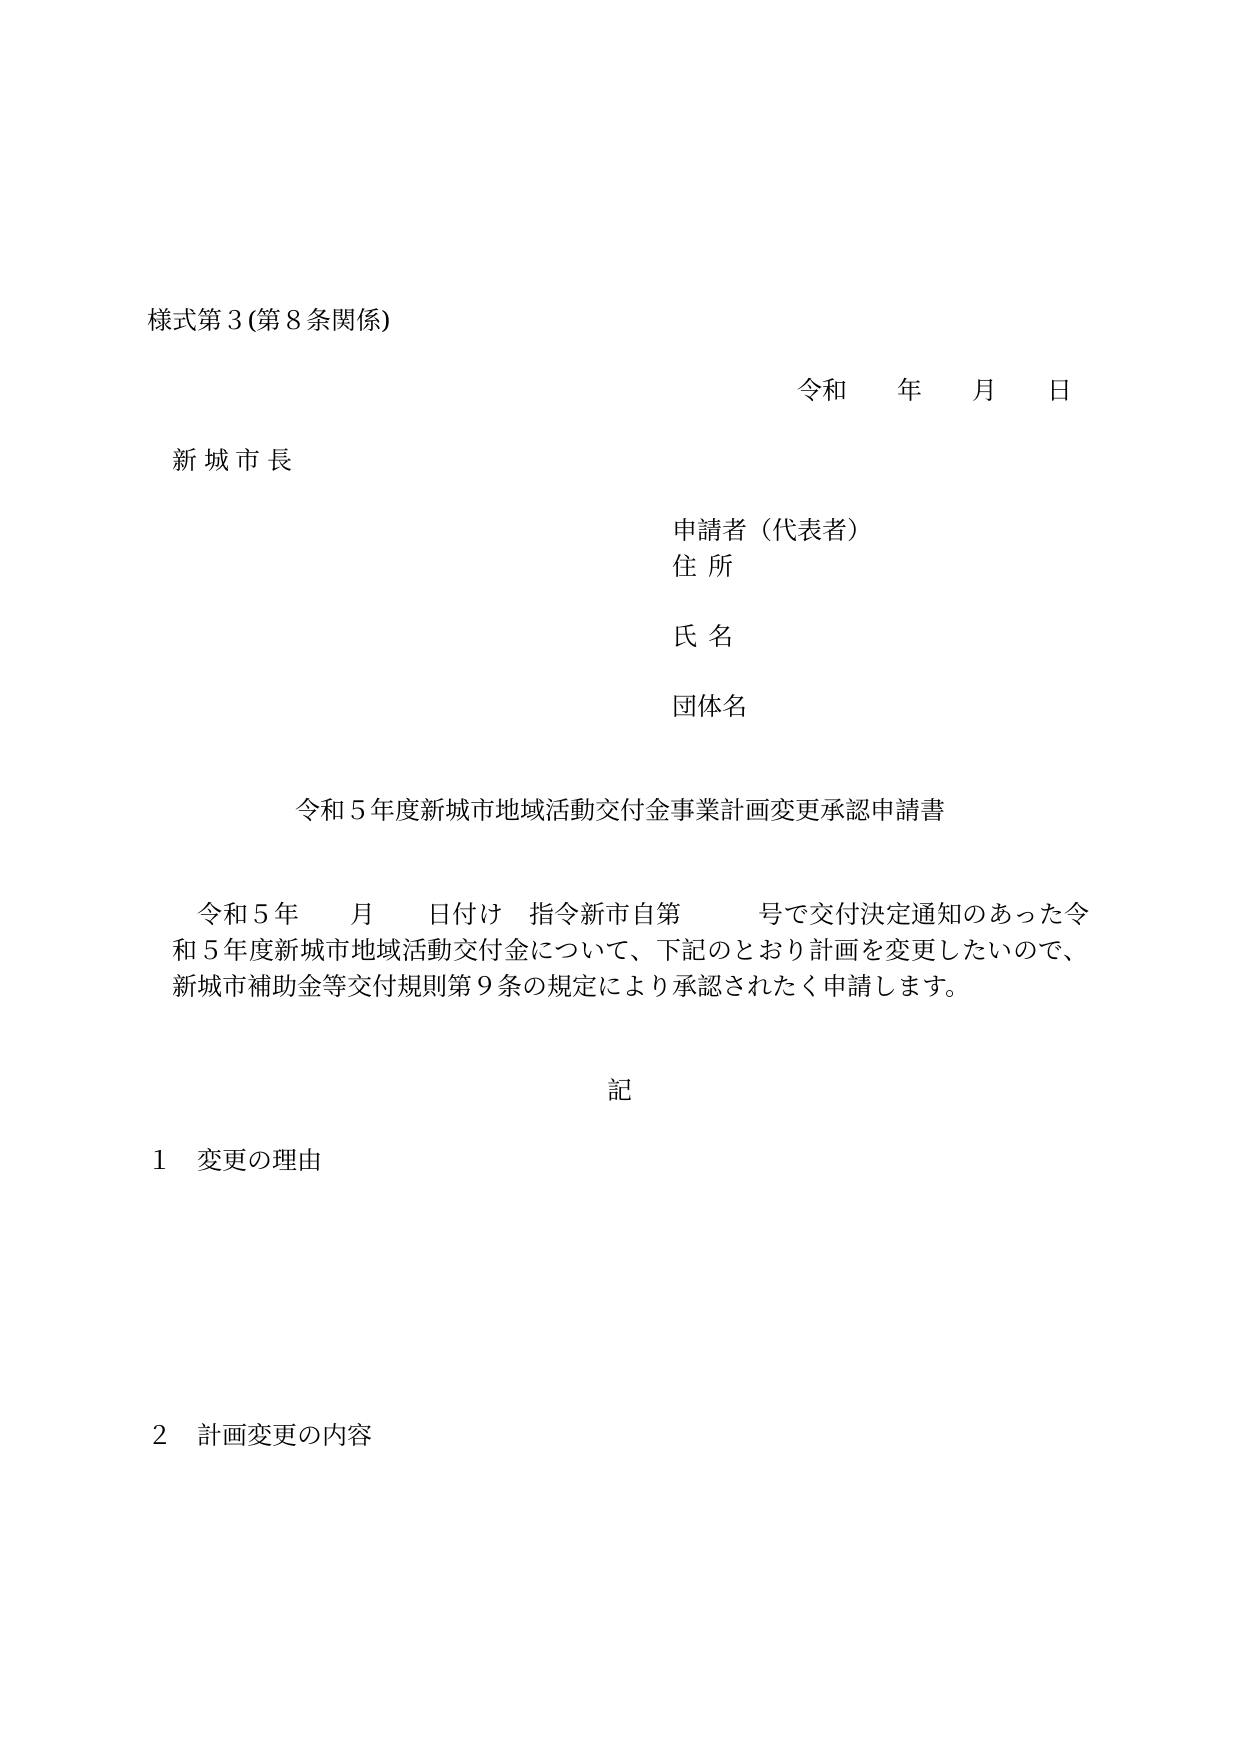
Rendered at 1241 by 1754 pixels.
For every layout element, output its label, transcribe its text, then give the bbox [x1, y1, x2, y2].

text 令和５年 月 日付け 指令新市自第 号で交付決定通知のあった令和５年度新城市地域活動交付金について、下記のとおり計画を変更したいので、新城市補助金等交付規則第９条の規定により承認されたく申請します。 [173, 895, 1092, 1003]
text １ 変更の理由 [148, 1141, 1092, 1177]
text 住所 [148, 547, 1049, 583]
text 氏名 [148, 617, 1049, 653]
text 団体名 [148, 687, 1049, 723]
text 様式第３(第８条関係) [148, 301, 1092, 337]
text 令和５年度新城市地域活動交付金事業計画変更承認申請書 [148, 791, 1092, 827]
text ２ 計画変更の内容 [148, 1415, 1092, 1451]
text 申請者（代表者） [148, 511, 1074, 547]
text 令和 年 月 日 [148, 371, 1091, 407]
text 新 城 市 長 [148, 441, 1092, 477]
text 記 [148, 1071, 1092, 1107]
